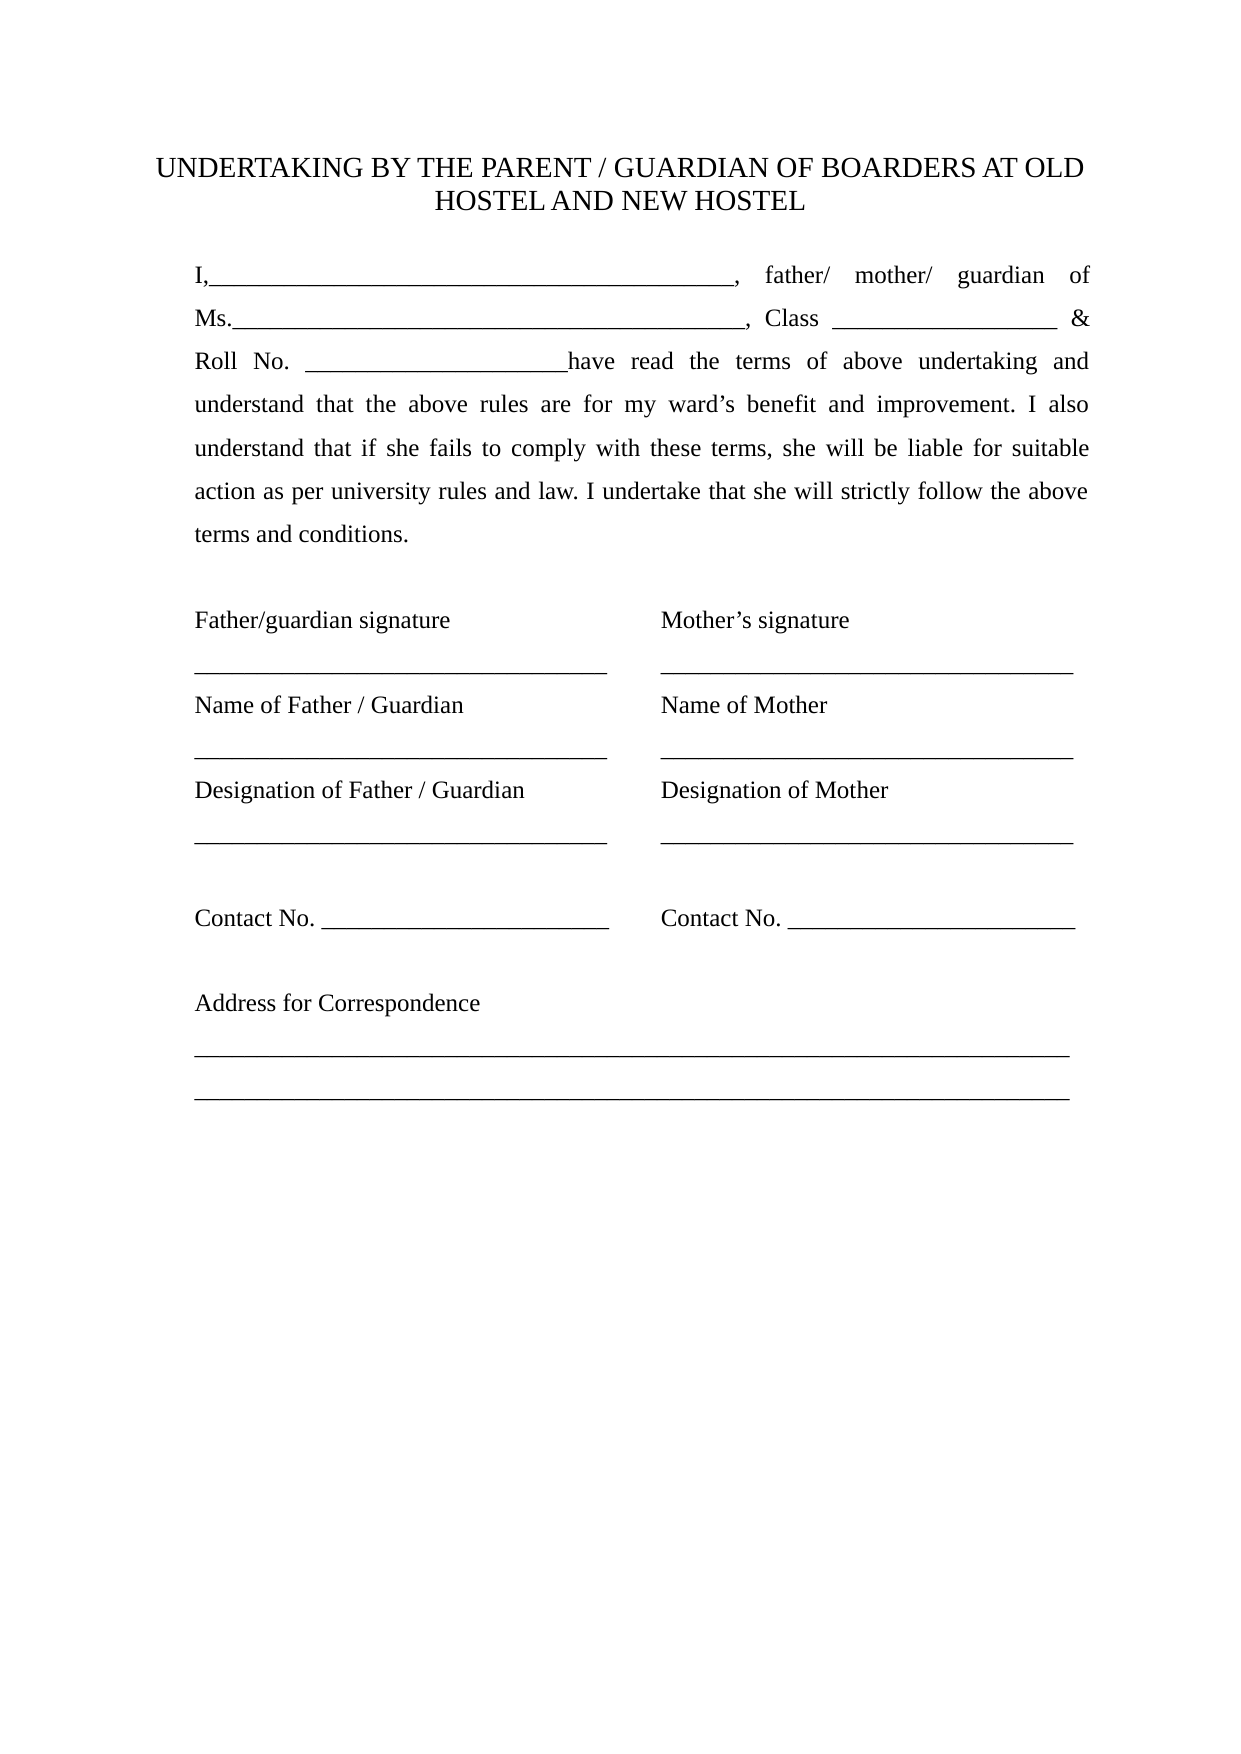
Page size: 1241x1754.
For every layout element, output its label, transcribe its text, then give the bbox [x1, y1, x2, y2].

table_cell Name of Father / Guardian _________________________________ [183, 690, 649, 775]
table_cell Designation of Mother _________________________________ [649, 775, 1095, 860]
table_cell Designation of Father / Guardian _________________________________ [183, 775, 649, 860]
list I,__________________________________________, father/ mother/ guardian of Ms._________________________________________, Class __________________ & Roll No. _____________________have read the terms of above undertaking and understand that the above rules are for my ward’s benefit and improvement. I also understand that if she fails to comply with these terms, she will be liable for suitable action as per university rules and law. I undertake that she will strictly follow the above terms and conditions. [194, 260, 1090, 548]
table_cell Contact No. _______________________ [183, 860, 649, 945]
table_cell Address for Correspondence ______________________________________________________________________ ______________________________________________________________________ [183, 945, 1095, 1161]
table_cell Contact No. _______________________ [649, 860, 1095, 945]
text UNDERTAKING BY THE PARENT / GUARDIAN OF BOARDERS AT OLD HOSTEL AND NEW HOSTEL [150, 150, 1090, 217]
table_cell Name of Mother _________________________________ [649, 690, 1095, 775]
table_header Mother’s signature _________________________________ [649, 605, 1095, 690]
table_header Father/guardian signature _________________________________ [183, 605, 649, 690]
